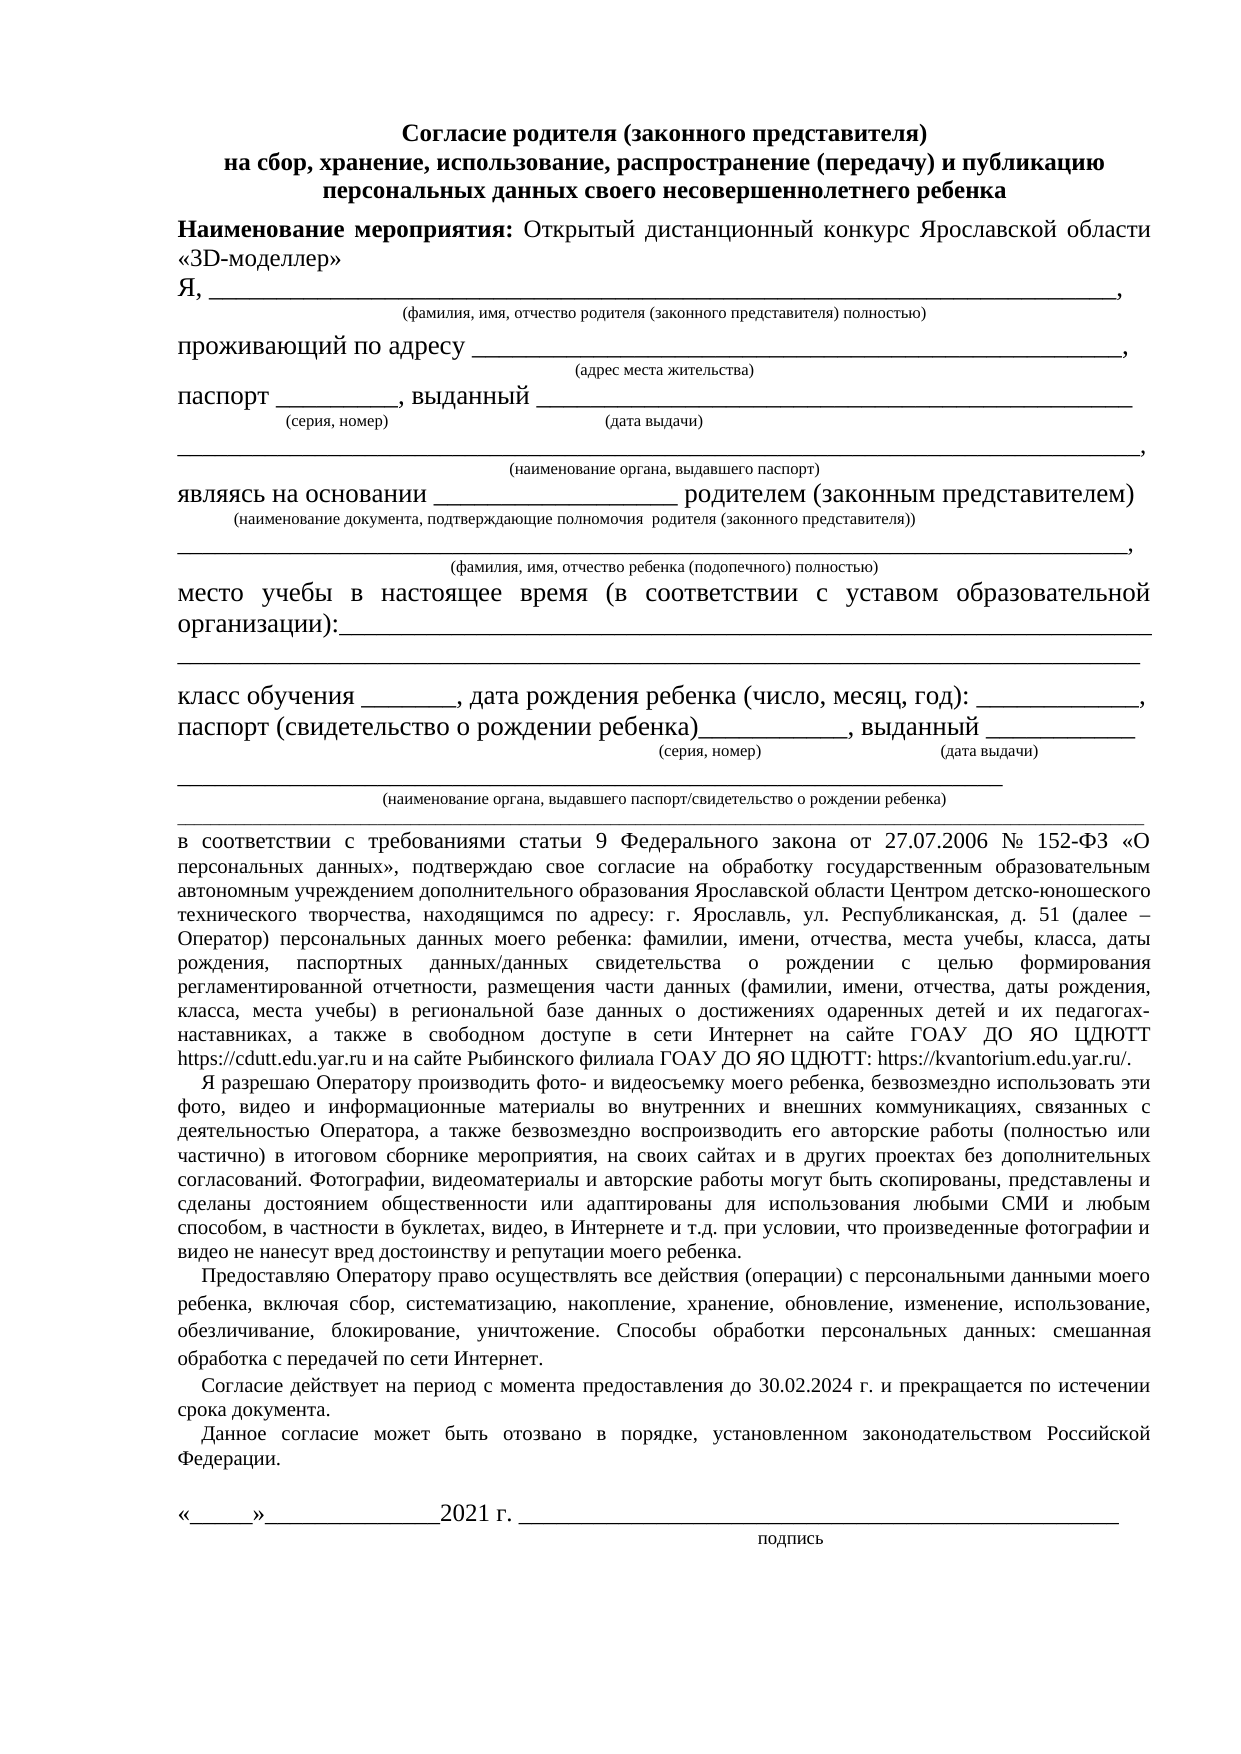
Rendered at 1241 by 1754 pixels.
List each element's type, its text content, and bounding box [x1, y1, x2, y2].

text Согласие родителя (законного представителя) [177, 118, 1152, 147]
text Данное согласие может быть отозвано в порядке, установленном законодательством Российской Федерации. [177, 1421, 1152, 1469]
text Я разрешаю Оператору производить фото- и видеосъемку моего ребенка, безвозмездно использовать эти фото, видео и информационные материалы во внутренних и внешних коммуникациях, связанных с деятельностью Оператора, а также безвозмездно воспроизводить его авторские работы (полностью или частично) в итоговом сборнике мероприятия, на своих сайтах и в других проектах без дополнительных согласований. Фотографии, видеоматериалы и авторские работы могут быть скопированы, представлены и сделаны достоянием общественности или адаптированы для использования любыми СМИ и любым способом, в частности в буклетах, видео, в Интернете и т.д. при условии, что произведенные фотографии и видео не нанесут вред достоинству и репутации моего ребенка. [177, 1070, 1152, 1263]
text проживающий по адресу ________________________________________________, [177, 329, 1152, 360]
text (наименование органа, выдавшего паспорт/свидетельство о рождении ребенка) [177, 789, 1152, 808]
text (фамилия, имя, отчество ребенка (подопечного) полностью) [177, 557, 1152, 576]
text место учебы в настоящее время (в соответствии с уставом образовательной организации):_________________________________________________________________ [177, 576, 1152, 638]
text (серия, номер) (дата выдачи) [177, 411, 1152, 430]
text паспорт _________, выданный ____________________________________________ [177, 379, 1152, 411]
text являясь на основании __________________ родителем (законным представителем) [177, 478, 1152, 509]
text Предоставляю Оператору право осуществлять все действия (операции) с персональными данными моего ребенка, включая сбор, систематизацию, накопление, хранение, обновление, изменение, использование, обезличивание, блокирование, уничтожение. Способы обработки персональных данных: смешанная обработка с передачей по сети Интернет. [177, 1263, 1152, 1370]
text (адрес места жительства) [177, 360, 1152, 379]
text на сбор, хранение, использование, распространение (передачу) и публикацию персональных данных своего несовершеннолетнего ребенка [177, 147, 1152, 204]
text __________________________________________________________________ [177, 760, 1152, 789]
text (серия, номер) (дата выдачи) [177, 741, 1152, 760]
text подпись [177, 1527, 1152, 1548]
text класс обучения _______, дата рождения ребенка (число, месяц, год): ____________, [177, 679, 1152, 710]
text ____________________________________________________________________________________________________________________ [177, 808, 1152, 827]
text _____________________________________________________________________________, [177, 430, 1152, 458]
text Я, ___________________________________________________________________, [177, 271, 1152, 303]
text (наименование документа, подтверждающие полномочия родителя (законного представителя)) [177, 509, 1152, 528]
text в соответствии с требованиями статьи 9 Федерального закона от 27.07.2006 № 152-ФЗ «О персональных данных», подтверждаю свое согласие на обработку государственным образовательным автономным учреждением дополнительного образования Ярославской области Центром детско-юношеского технического творчества, находящимся по адресу: г. Ярославль, ул. Республиканская, д. 51 (далее – Оператор) персональных данных моего ребенка: фамилии, имени, отчества, места учебы, класса, даты рождения, паспортных данных/данных свидетельства о рождении с целью формирования регламентированной отчетности, размещения части данных (фамилии, имени, отчества, даты рождения, класса, места учебы) в региональной базе данных о достижениях одаренных детей и их педагогах-наставниках, а также в свободном доступе в сети Интернет на сайте ГОАУ ДО ЯО ЦДЮТТ https://cdutt.edu.yar.ru и на сайте Рыбинского филиала ГОАУ ДО ЯО ЦДЮТТ: https://kvantorium.edu.yar.ru/. [177, 827, 1152, 1070]
text ____________________________________________________________________________, [177, 528, 1152, 557]
text (фамилия, имя, отчество родителя (законного представителя) полностью) [177, 303, 1152, 322]
text «_____»______________2021 г. ________________________________________________ [177, 1498, 1152, 1527]
text Согласие действует на период с момента предоставления до 30.02.2024 г. и прекращается по истечении срока документа. [177, 1373, 1152, 1421]
text Наименование мероприятия: Открытый дистанционный конкурс Ярославской области «3D-моделлер» [177, 214, 1152, 271]
text _____________________________________________________________________________ [177, 638, 1152, 667]
text паспорт (свидетельство о рождении ребенка)___________, выданный ___________ [177, 710, 1152, 741]
text (наименование органа, выдавшего паспорт) [177, 458, 1152, 478]
